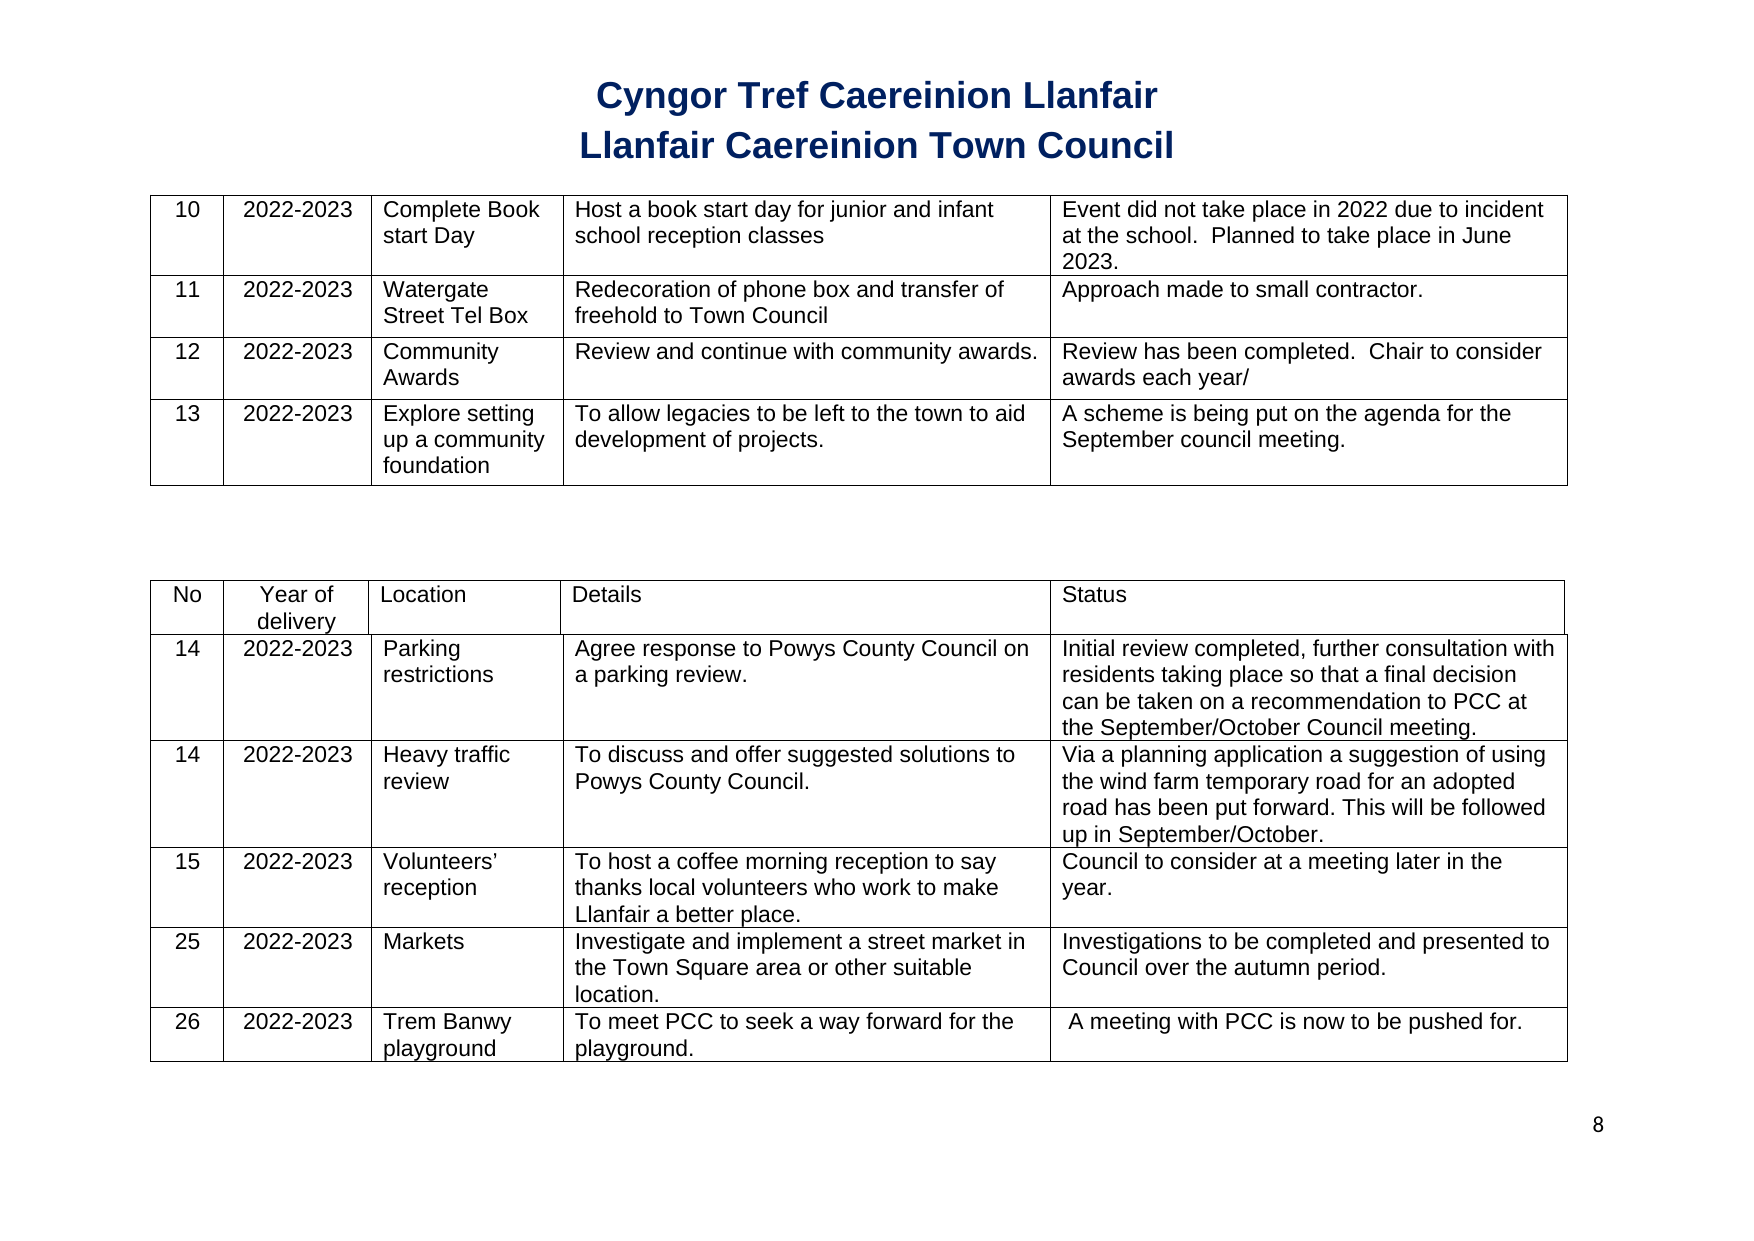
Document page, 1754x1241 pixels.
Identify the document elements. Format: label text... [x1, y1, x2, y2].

table_cell 10 [151, 196, 223, 274]
table_header No [151, 581, 223, 634]
table_cell Markets [372, 928, 563, 1007]
table_cell Initial review completed, further consultation with residents taking place so that a final decision can be taken on a recommendation to PCC at the September/October Council meeting. [1051, 635, 1567, 740]
table_cell 2022-2023 [224, 338, 371, 398]
table_cell Council to consider at a meeting later in the year. [1051, 848, 1567, 927]
table_cell Approach made to small contractor. [1051, 276, 1567, 337]
table_cell Trem Banwy playground [372, 1008, 563, 1061]
table_cell 2022-2023 [224, 635, 371, 740]
table_cell Heavy traffic review [372, 741, 563, 847]
table_cell To host a coffee morning reception to say thanks local volunteers who work to make Llanfair a better place. [564, 848, 1050, 927]
table_cell 13 [151, 400, 223, 485]
table_cell 2022-2023 [224, 848, 371, 927]
table_cell 2022-2023 [224, 276, 371, 337]
table_cell 2022-2023 [224, 400, 371, 485]
table_cell Investigations to be completed and presented to Council over the autumn period. [1051, 928, 1567, 1007]
table_header Status [1051, 581, 1564, 634]
table_cell Explore setting up a community foundation [372, 400, 563, 485]
table_header Details [561, 581, 1050, 634]
table_cell 25 [151, 928, 223, 1007]
table_cell Complete Book start Day [372, 196, 563, 274]
table_cell A scheme is being put on the agenda for the September council meeting. [1051, 400, 1567, 485]
table_cell 26 [151, 1008, 223, 1061]
table_cell Agree response to Powys County Council on a parking review. [564, 635, 1050, 740]
table_cell Community Awards [372, 338, 563, 398]
table_cell 14 [151, 741, 223, 847]
table_cell 15 [151, 848, 223, 927]
table_cell 12 [151, 338, 223, 398]
table_cell 2022-2023 [224, 741, 371, 847]
table_cell Review has been completed. Chair to consider awards each year/ [1051, 338, 1567, 398]
table_cell Redecoration of phone box and transfer of freehold to Town Council [564, 276, 1050, 337]
table_cell Review and continue with community awards. [564, 338, 1050, 398]
table_cell 2022-2023 [224, 928, 371, 1007]
table_cell To allow legacies to be left to the town to aid development of projects. [564, 400, 1050, 485]
table_cell Investigate and implement a street market in the Town Square area or other suitable location. [564, 928, 1050, 1007]
table_cell 14 [151, 635, 223, 740]
table_cell 11 [151, 276, 223, 337]
table_cell 2022-2023 [224, 1008, 371, 1061]
table_cell Watergate Street Tel Box [372, 276, 563, 337]
table_cell Volunteers’ reception [372, 848, 563, 927]
table_cell To meet PCC to seek a way forward for the playground. [564, 1008, 1050, 1061]
table_cell To discuss and offer suggested solutions to Powys County Council. [564, 741, 1050, 847]
table_cell Via a planning application a suggestion of using the wind farm temporary road for an adopted road has been put forward. This will be followed up in September/October. [1051, 741, 1567, 847]
table_cell Parking restrictions [372, 635, 563, 740]
table_cell 2022-2023 [224, 196, 371, 274]
table_header Location [369, 581, 560, 634]
table_cell A meeting with PCC is now to be pushed for. [1051, 1008, 1567, 1061]
table_header Year of delivery [224, 581, 368, 634]
table_cell Host a book start day for junior and infant school reception classes [564, 196, 1050, 274]
table_cell Event did not take place in 2022 due to incident at the school. Planned to take place in June 2023. [1051, 196, 1567, 274]
